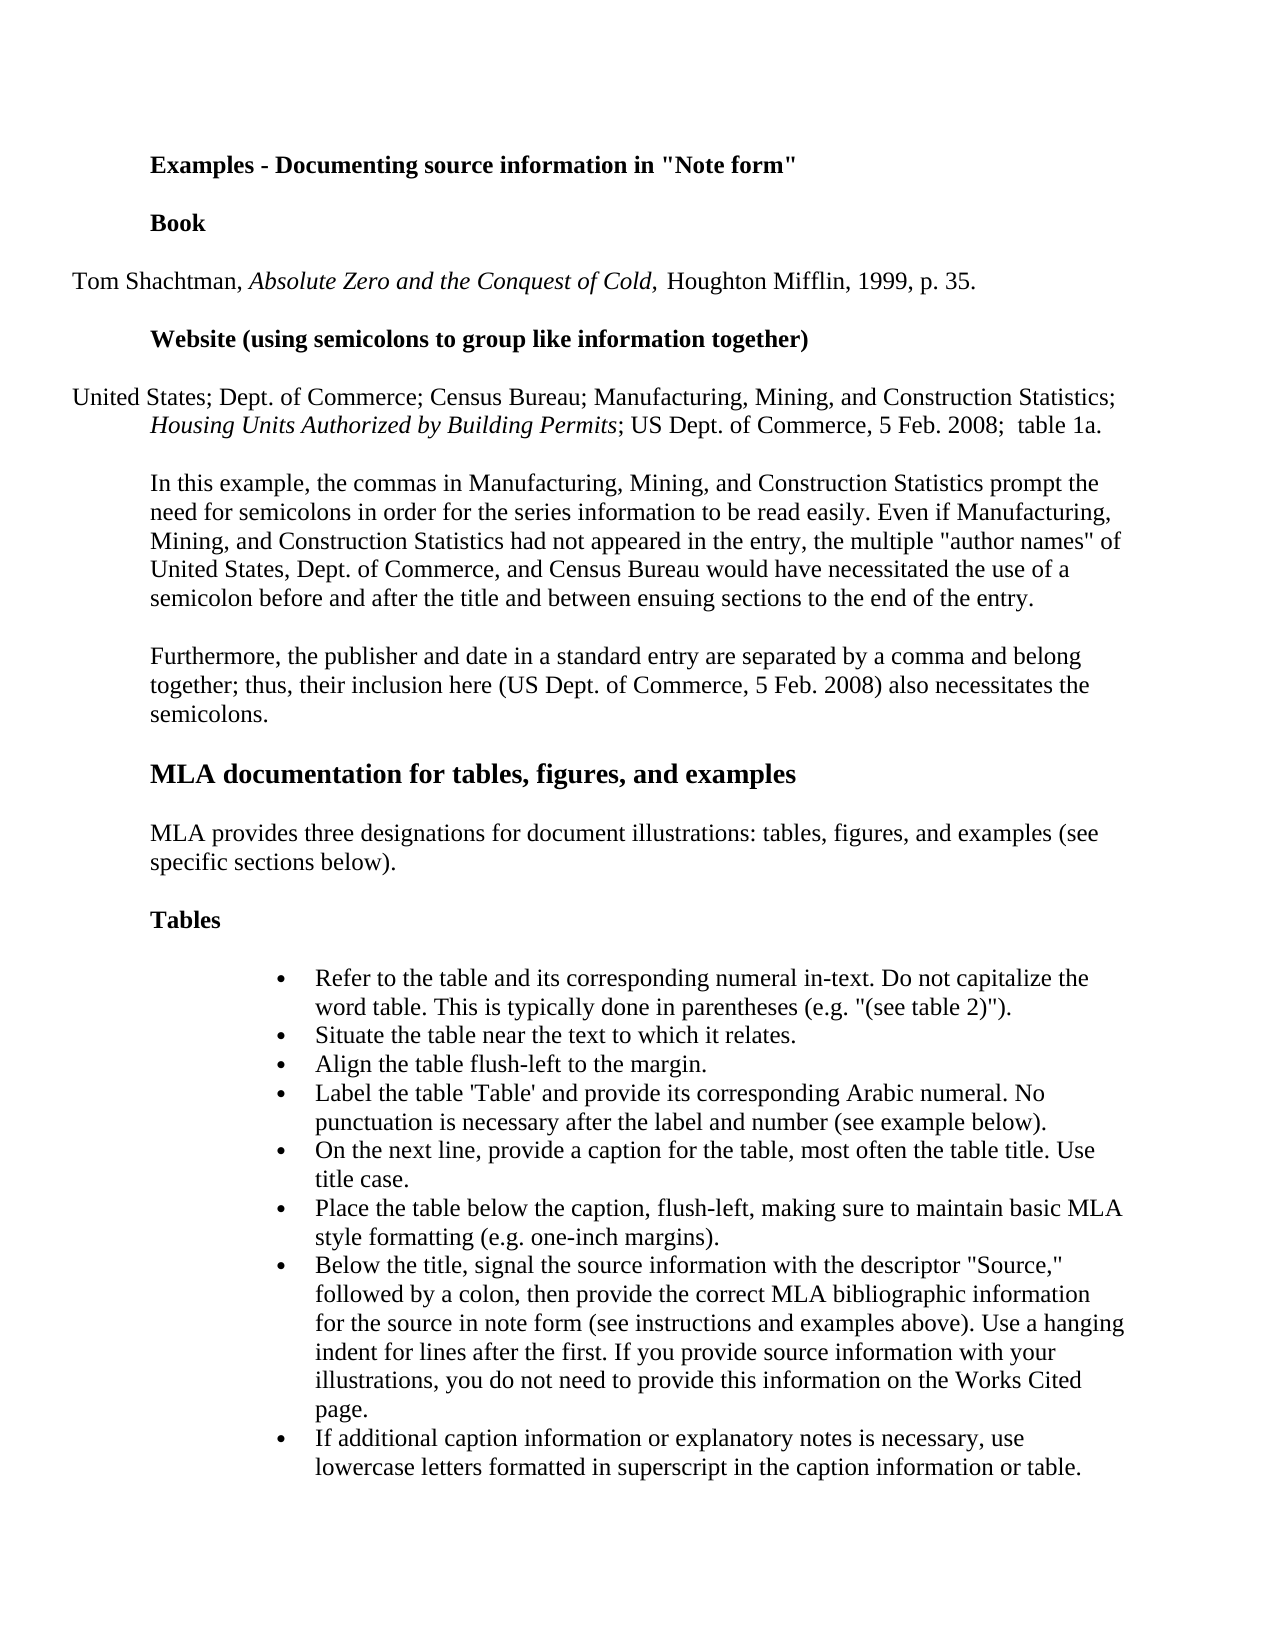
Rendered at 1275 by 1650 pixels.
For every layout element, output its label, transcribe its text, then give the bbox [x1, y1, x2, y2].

text United States; Dept. of Commerce; Census Bureau; Manufacturing, Mining, and Construction Statistics; Housing Units Authorized by Building Permits; US Dept. of Commerce, 5 Feb. 2008; table 1a. [72, 382, 1125, 439]
text MLA documentation for tables, figures, and examples [150, 757, 1125, 789]
list Align the table flush-left to the margin. [277, 1049, 1125, 1078]
text MLA provides three designations for document illustrations: tables, figures, and examples (see specific sections below). [150, 818, 1125, 876]
text Tom Shachtman, Absolute Zero and the Conquest of Cold, Houghton Mifflin, 1999, p. 35. [72, 266, 1125, 294]
list Refer to the table and its corresponding numeral in-text. Do not capitalize the word table. This is typically done in parentheses (e.g. "(see table 2)"). [277, 963, 1125, 1020]
list Below the title, signal the source information with the descriptor "Source," followed by a colon, then provide the correct MLA bibliographic information for the source in note form (see instructions and examples above). Use a hanging indent for lines after the first. If you provide source information with your illustrations, you do not need to provide this information on the Works Cited page. [277, 1250, 1125, 1423]
list Label the table 'Table' and provide its corresponding Arabic numeral. No punctuation is necessary after the label and number (see example below). [277, 1078, 1125, 1135]
text Book [150, 208, 1125, 237]
text Tables [150, 905, 1125, 934]
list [277, 1423, 1125, 1480]
text Furthermore, the publisher and date in a standard entry are separated by a comma and belong together; thus, their inclusion here (US Dept. of Commerce, 5 Feb. 2008) also necessitates the semicolons. [150, 641, 1125, 727]
list On the next line, provide a caption for the table, most often the table title. Use title case. [277, 1135, 1125, 1193]
list Place the table below the caption, flush-left, making sure to maintain basic MLA style formatting (e.g. one-inch margins). [277, 1193, 1125, 1250]
text Examples - Documenting source information in "Note form" [150, 150, 1125, 179]
text In this example, the commas in Manufacturing, Mining, and Construction Statistics prompt the need for semicolons in order for the series information to be read easily. Even if Manufacturing, Mining, and Construction Statistics had not appeared in the entry, the multiple "author names" of United States, Dept. of Commerce, and Census Bureau would have necessitated the use of a semicolon before and after the title and between ensuing sections to the end of the entry. [150, 468, 1125, 612]
list Situate the table near the text to which it relates. [277, 1020, 1125, 1049]
text Website (using semicolons to group like information together) [150, 324, 1125, 352]
